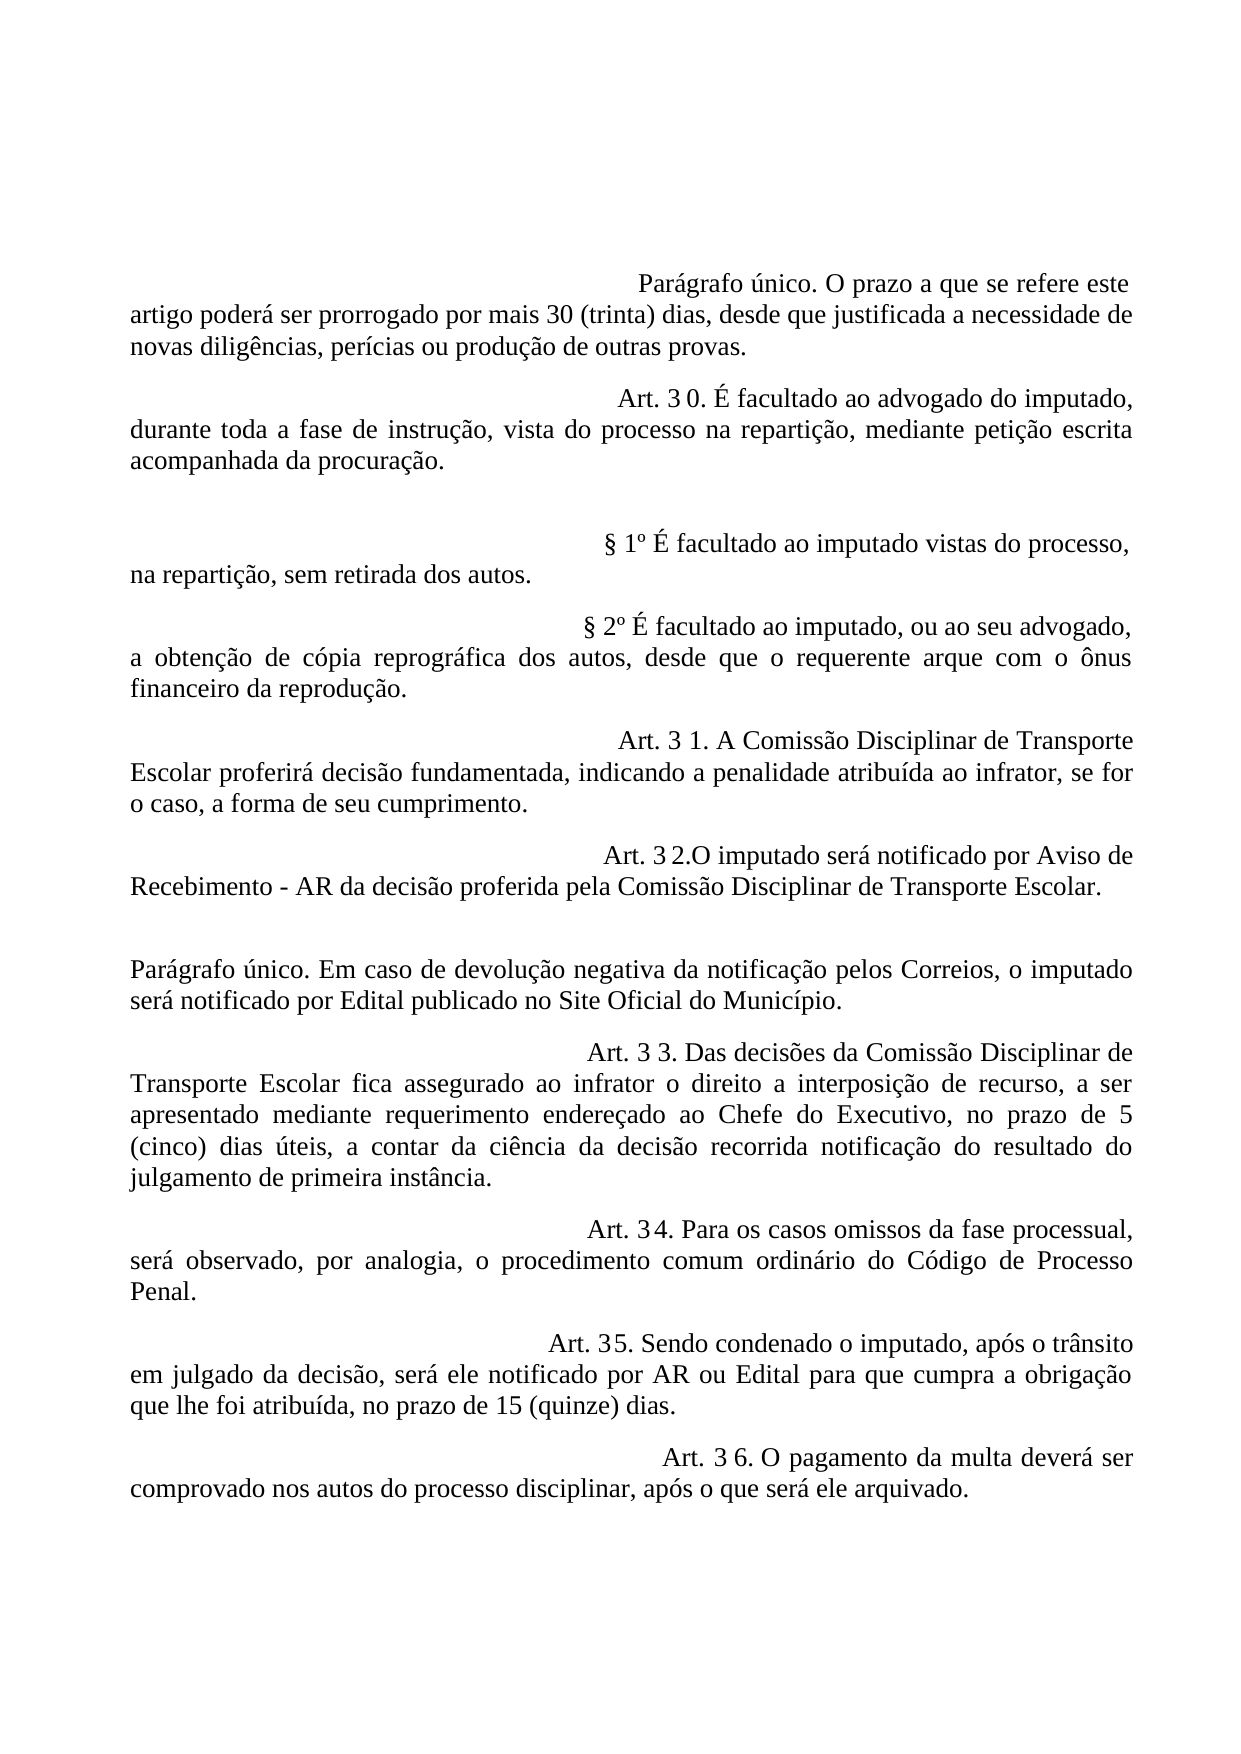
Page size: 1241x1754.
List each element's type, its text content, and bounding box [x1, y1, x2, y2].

text Art. 35. Sendo condenado o imputado, após o trânsito em julgado da decisão, será ele notificado por AR ou Edital para que cumpra a obrigação que lhe foi atribuída, no prazo de 15 (quinze) dias. [130, 1327, 1134, 1420]
text § 2º É facultado ao imputado, ou ao seu advogado, a obtenção de cópia reprográfica dos autos, desde que o requerente arque com o ônus financeiro da reprodução. [130, 610, 1134, 704]
text Art. 34. Para os casos omissos da fase processual, será observado, por analogia, o procedimento comum ordinário do Código de Processo Penal. [130, 1213, 1134, 1306]
text Art. 30. É facultado ao advogado do imputado, durante toda a fase de instrução, vista do processo na repartição, mediante petição escrita acompanhada da procuração. [130, 382, 1134, 475]
text Art. 33. Das decisões da Comissão Disciplinar de Transporte Escolar fica assegurado ao infrator o direito a interposição de recurso, a ser apresentado mediante requerimento endereçado ao Chefe do Executivo, no prazo de 5 (cinco) dias úteis, a contar da ciência da decisão recorrida notificação do resultado do julgamento de primeira instância. [130, 1036, 1134, 1192]
text Art. 36. O pagamento da multa deverá ser comprovado nos autos do processo disciplinar, após o que será ele arquivado. [130, 1441, 1134, 1503]
text Parágrafo único. Em caso de devolução negativa da notificação pelos Correios, o imputado será notificado por Edital publicado no Site Oficial do Município. [130, 922, 1134, 1015]
text Art. 31. A Comissão Disciplinar de Transporte Escolar proferirá decisão fundamentada, indicando a penalidade atribuída ao infrator, se for o caso, a forma de seu cumprimento. [130, 724, 1134, 818]
text § 1º É facultado ao imputado vistas do processo, na repartição, sem retirada dos autos. [130, 496, 1134, 589]
text Parágrafo único. O prazo a que se refere este artigo poderá ser prorrogado por mais 30 (trinta) dias, desde que justificada a necessidade de novas diligências, perícias ou produção de outras provas. [130, 236, 1134, 361]
text Art. 32.O imputado será notificado por Aviso de Recebimento - AR da decisão proferida pela Comissão Disciplinar de Transporte Escolar. [130, 839, 1134, 901]
